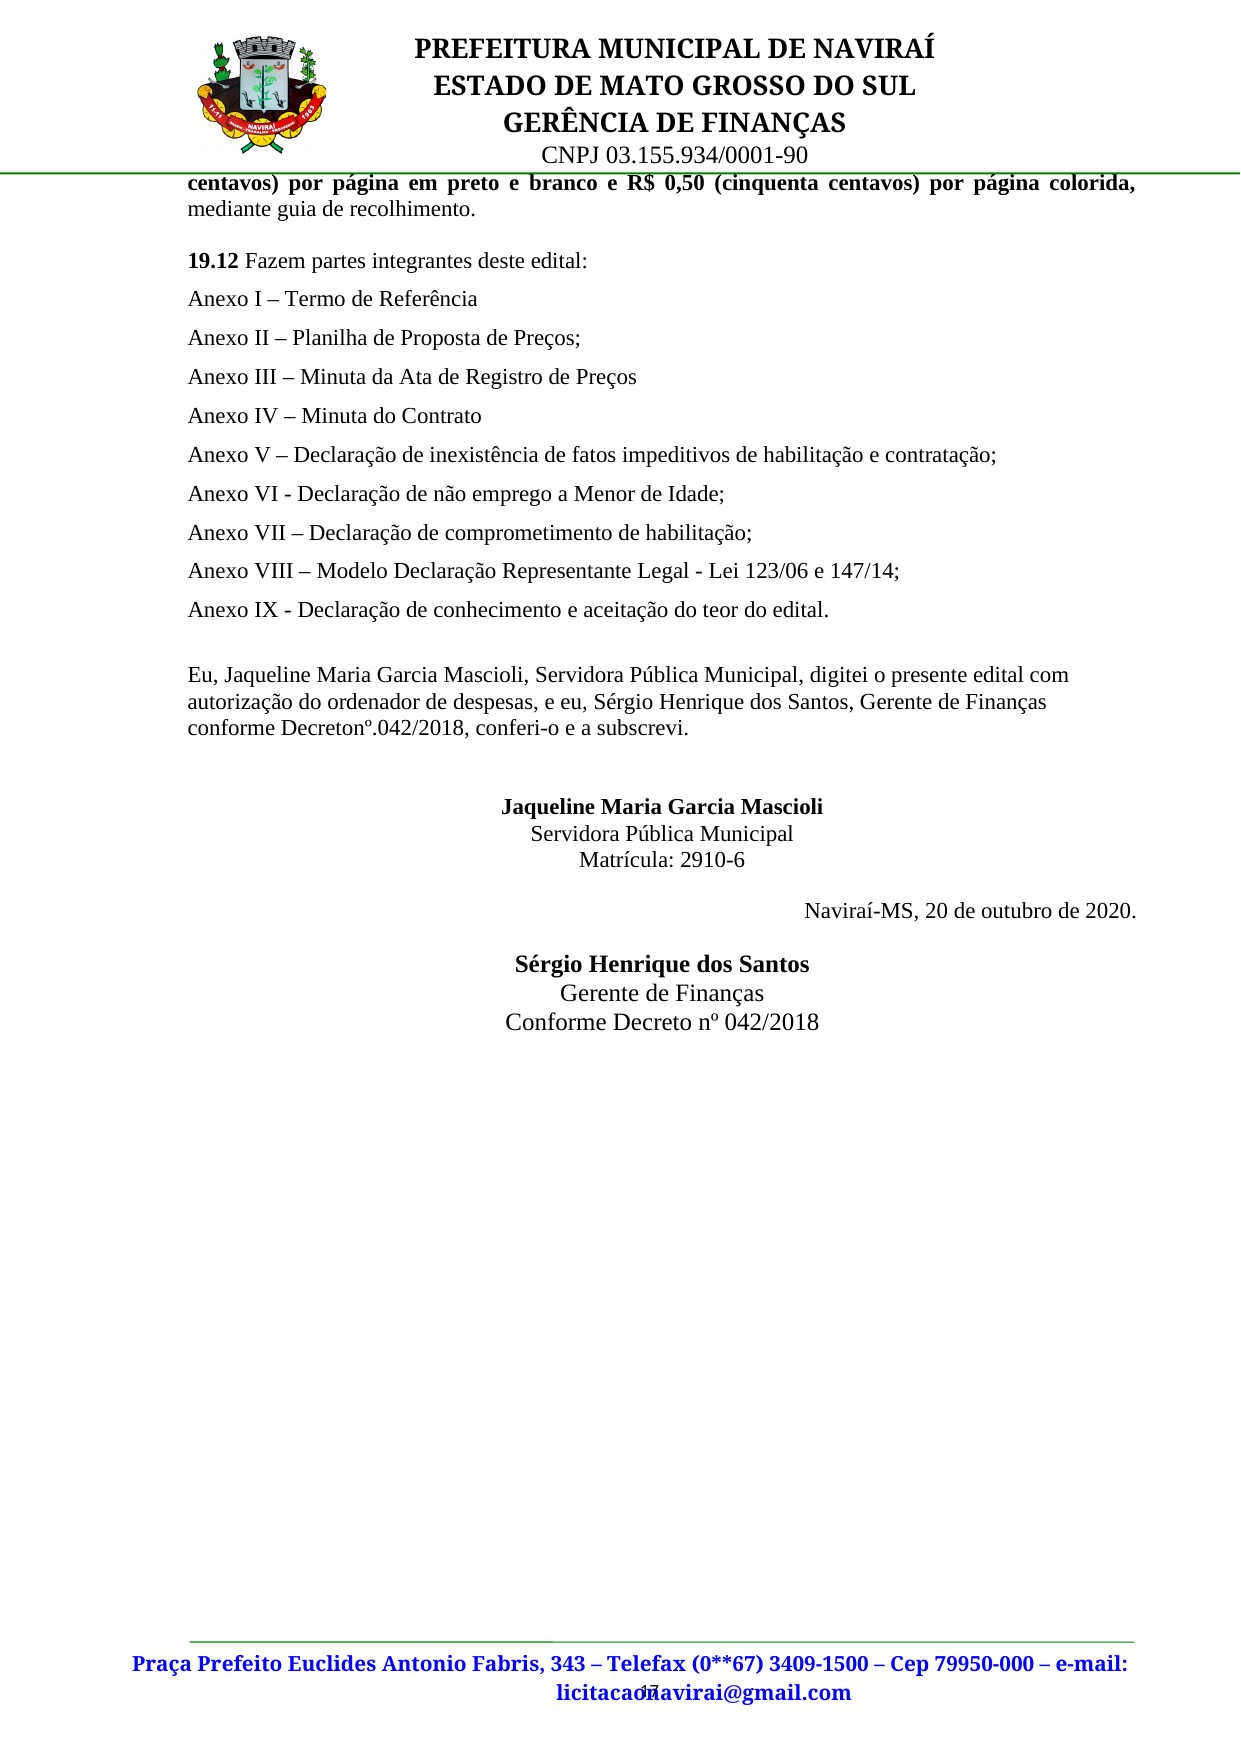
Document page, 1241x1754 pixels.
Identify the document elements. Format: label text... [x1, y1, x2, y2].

text Anexo VII – Declaração de comprometimento de habilitação; [187, 519, 1137, 545]
text Anexo IX - Declaração de conhecimento e aceitação do teor do edital. [187, 596, 1137, 623]
text Anexo VI - Declaração de não emprego a Menor de Idade; [187, 480, 1137, 506]
text Matrícula: 2910-6 [187, 846, 1137, 872]
text 19.12 Fazem partes integrantes deste edital: [187, 247, 1137, 273]
text Eu, Jaqueline Maria Garcia Mascioli, Servidora Pública Municipal, digitei o presente edital com autorização do ordenador de despesas, e eu, Sérgio Henrique dos Santos, Gerente de Finanças conforme Decretonº.042/2018, conferi-o e a subscrevi. [187, 662, 1137, 741]
text Gerente de Finanças [187, 978, 1137, 1007]
text Anexo IV – Minuta do Contrato [187, 402, 1137, 428]
text Jaqueline Maria Garcia Mascioli [187, 793, 1137, 820]
text Anexo III – Minuta da Ata de Registro de Preços [187, 363, 1137, 389]
text Conforme Decreto nº 042/2018 [187, 1007, 1137, 1036]
text Anexo II – Planilha de Proposta de Preços; [187, 324, 1137, 351]
picture [197, 36, 327, 154]
text Anexo I – Termo de Referência [187, 286, 1137, 312]
text Naviraí-MS, 20 de outubro de 2020. [187, 897, 1137, 924]
text Anexo VIII – Modelo Declaração Representante Legal - Lei 123/06 e 147/14; [187, 557, 1137, 584]
text Servidora Pública Municipal [187, 820, 1137, 846]
text Sérgio Henrique dos Santos [187, 949, 1137, 978]
text Anexo V – Declaração de inexistência de fatos impeditivos de habilitação e contratação; [187, 441, 1137, 467]
